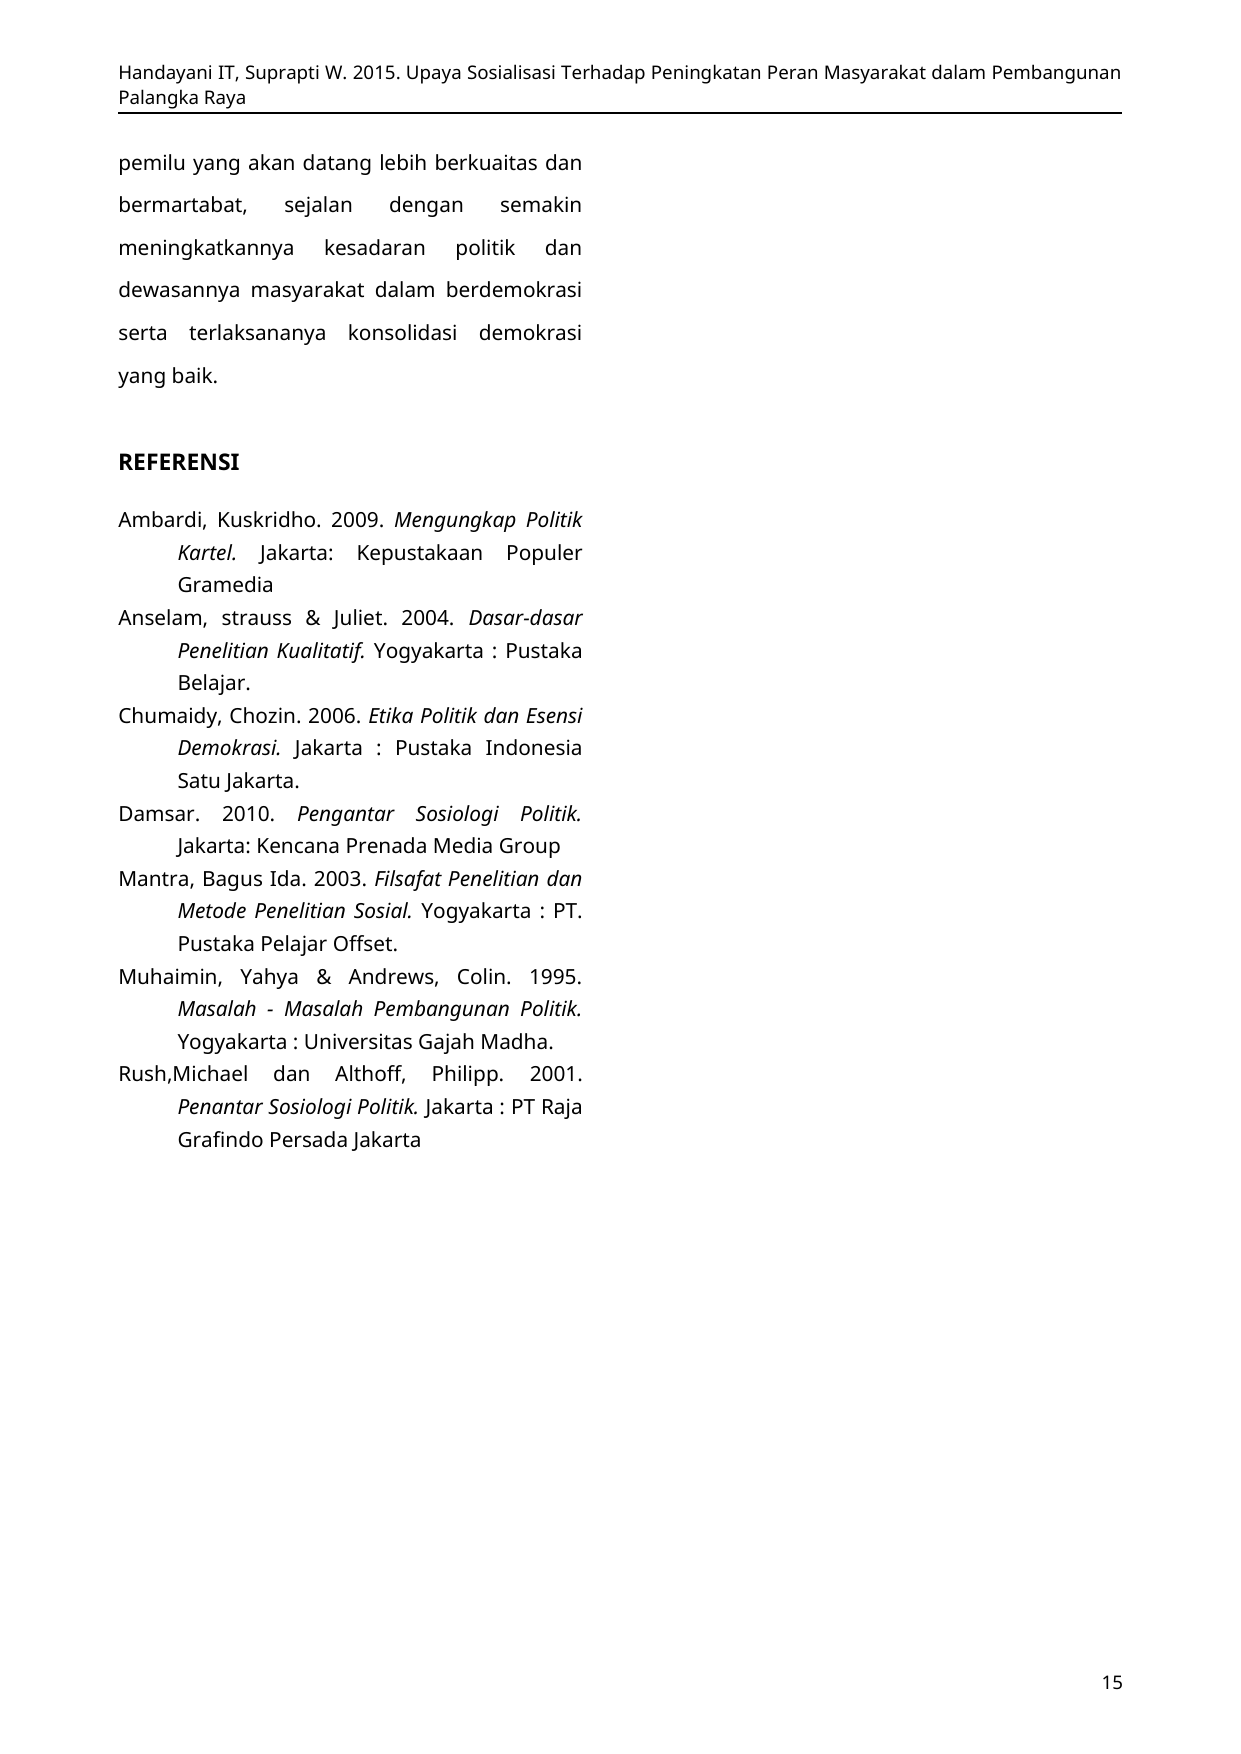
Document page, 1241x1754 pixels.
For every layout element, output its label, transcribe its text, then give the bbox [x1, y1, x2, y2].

text REFERENSI [118, 446, 583, 477]
text Chumaidy, Chozin. 2006. Etika Politik dan Esensi Demokrasi. Jakarta : Pustaka Indonesia Satu Jakarta. [118, 701, 583, 794]
text Muhaimin, Yahya & Andrews, Colin. 1995. Masalah - Masalah Pembangunan Politik. Yogyakarta : Universitas Gajah Madha. [118, 962, 583, 1055]
text Rush,Michael dan Althoff, Philipp. 2001. Penantar Sosiologi Politik. Jakarta : PT Raja Grafindo Persada Jakarta [118, 1059, 583, 1153]
text Anselam, strauss & Juliet. 2004. Dasar-dasar Penelitian Kualitatif. Yogyakarta : Pustaka Belajar. [118, 603, 583, 697]
text Ambardi, Kuskridho. 2009. Mengungkap Politik Kartel. Jakarta: Kepustakaan Populer Gramedia [118, 505, 583, 599]
text Mantra, Bagus Ida. 2003. Filsafat Penelitian dan Metode Penelitian Sosial. Yogyakarta : PT. Pustaka Pelajar Offset. [118, 864, 583, 958]
text Damsar. 2010. Pengantar Sosiologi Politik. Jakarta: Kencana Prenada Media Group [118, 799, 583, 860]
